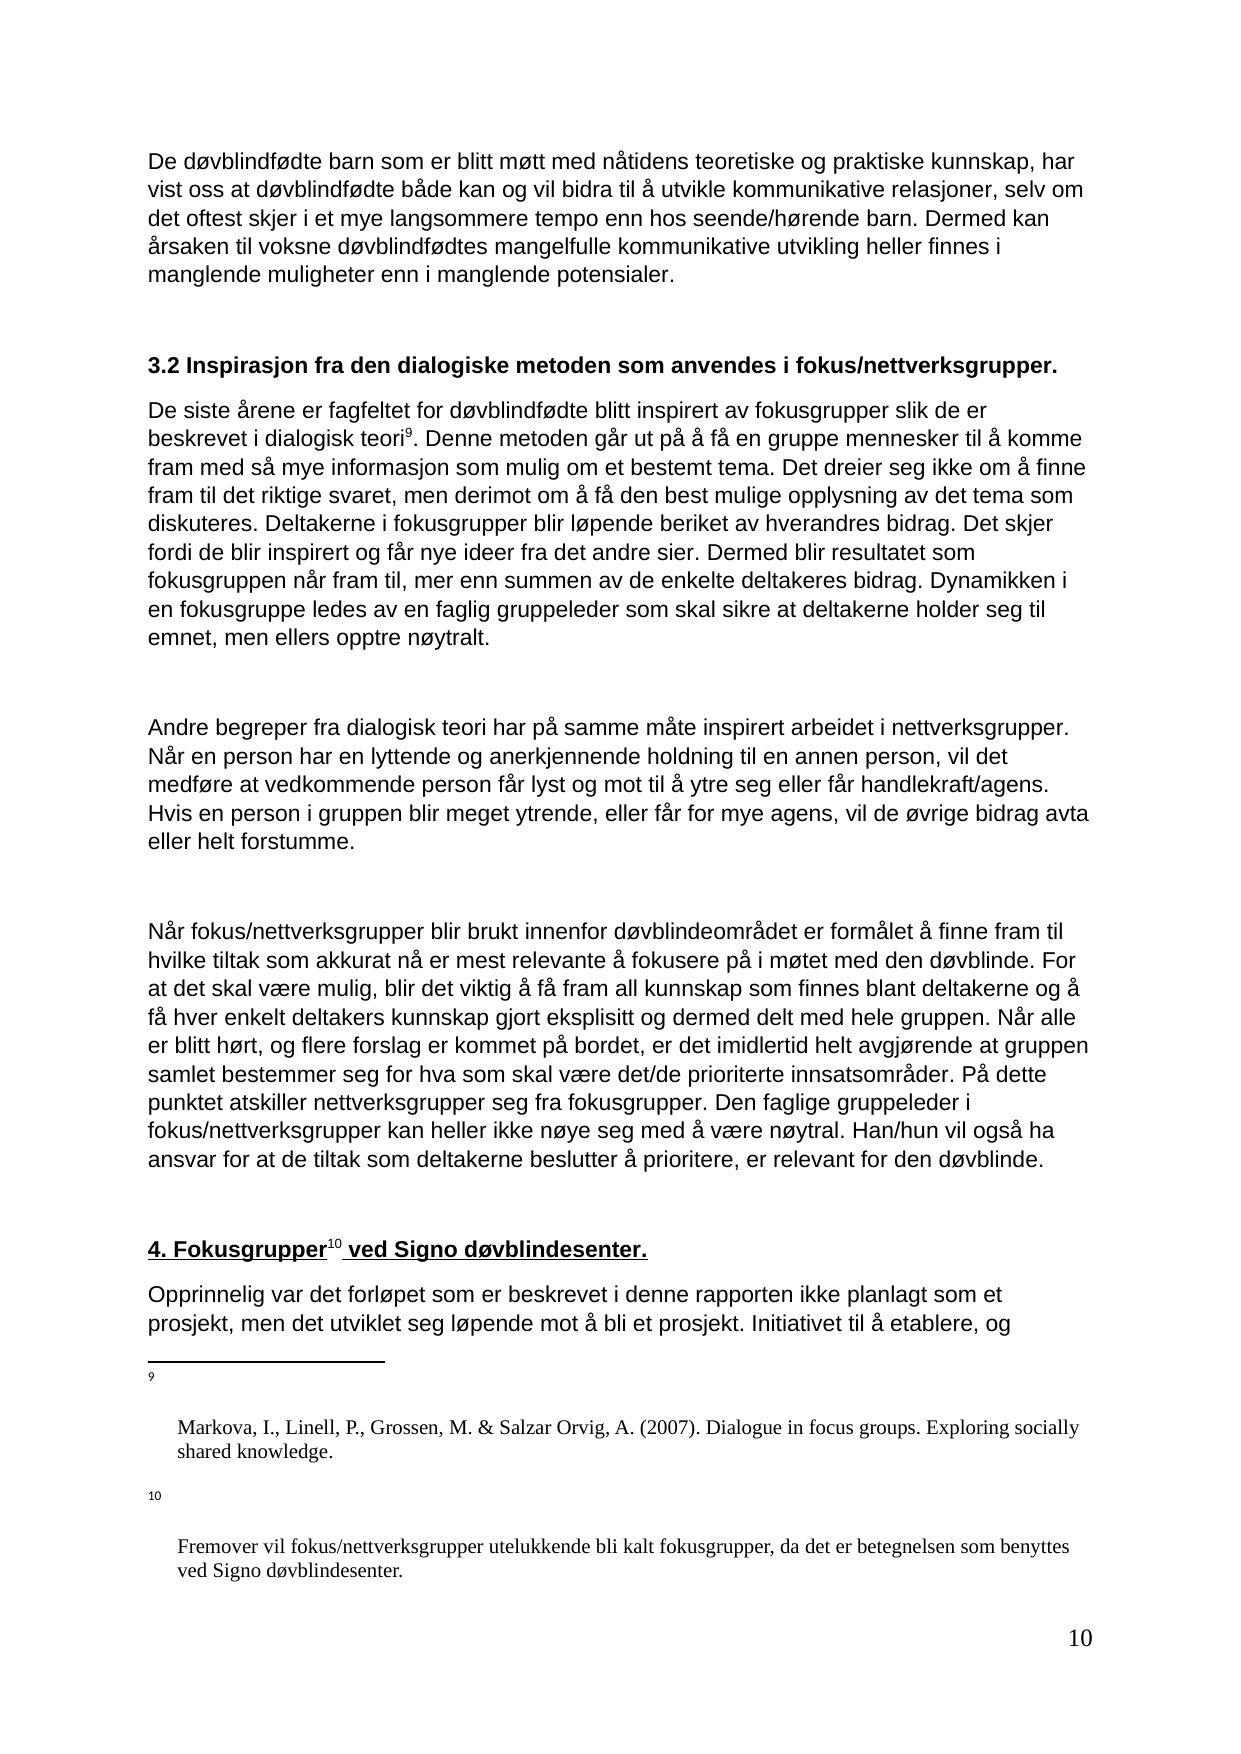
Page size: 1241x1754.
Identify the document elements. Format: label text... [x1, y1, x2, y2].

text De siste årene er fagfeltet for døvblindfødte blitt inspirert av fokusgrupper slik de er beskrevet i dialogisk teori. Denne metoden går ut på å få en gruppe mennesker til å komme fram med så mye informasjon som mulig om et bestemt tema. Det dreier seg ikke om å finne fram til det riktige svaret, men derimot om å få den best mulige opplysning av det tema som diskuteres. Deltakerne i fokusgrupper blir løpende beriket av hverandres bidrag. Det skjer fordi de blir inspirert og får nye ideer fra det andre sier. Dermed blir resultatet som fokusgruppen når fram til, mer enn summen av de enkelte deltakeres bidrag. Dynamikken i en fokusgruppe ledes av en faglig gruppeleder som skal sikre at deltakerne holder seg til emnet, men ellers opptre nøytralt. [148, 397, 1093, 651]
text Andre begreper fra dialogisk teori har på samme måte inspirert arbeidet i nettverksgrupper. Når en person har en lyttende og anerkjennende holdning til en annen person, vil det medføre at vedkommende person får lyst og mot til å ytre seg eller får handlekraft/agens. Hvis en person i gruppen blir meget ytrende, eller får for mye agens, vil de øvrige bidrag avta eller helt forstumme. [148, 714, 1093, 854]
text 3.2 Inspirasjon fra den dialogiske metoden som anvendes i fokus/nettverksgrupper. [148, 352, 1093, 378]
text Når fokus/nettverksgrupper blir brukt innenfor døvblindeområdet er formålet å finne fram til hvilke tiltak som akkurat nå er mest relevante å fokusere på i møtet med den døvblinde. For at det skal være mulig, blir det viktig å få fram all kunnskap som finnes blant deltakerne og å få hver enkelt deltakers kunnskap gjort eksplisitt og dermed delt med hele gruppen. Når alle er blitt hørt, og flere forslag er kommet på bordet, er det imidlertid helt avgjørende at gruppen samlet bestemmer seg for hva som skal være det/de prioriterte innsatsområder. På dette punktet atskiller nettverksgrupper seg fra fokusgrupper. Den faglige gruppeleder i fokus/nettverksgrupper kan heller ikke nøye seg med å være nøytral. Han/hun vil også ha ansvar for at de tiltak som deltakerne beslutter å prioritere, er relevant for den døvblinde. [148, 918, 1093, 1172]
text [148, 1281, 1093, 1336]
text De døvblindfødte barn som er blitt møtt med nåtidens teoretiske og praktiske kunnskap, har vist oss at døvblindfødte både kan og vil bidra til å utvikle kommunikative relasjoner, selv om det oftest skjer i et mye langsommere tempo enn hos seende/hørende barn. Dermed kan årsaken til voksne døvblindfødtes mangelfulle kommunikative utvikling heller finnes i manglende muligheter enn i manglende potensialer. [148, 148, 1093, 288]
text 4. Fokusgrupper ved Signo døvblindesenter. [148, 1236, 1093, 1262]
